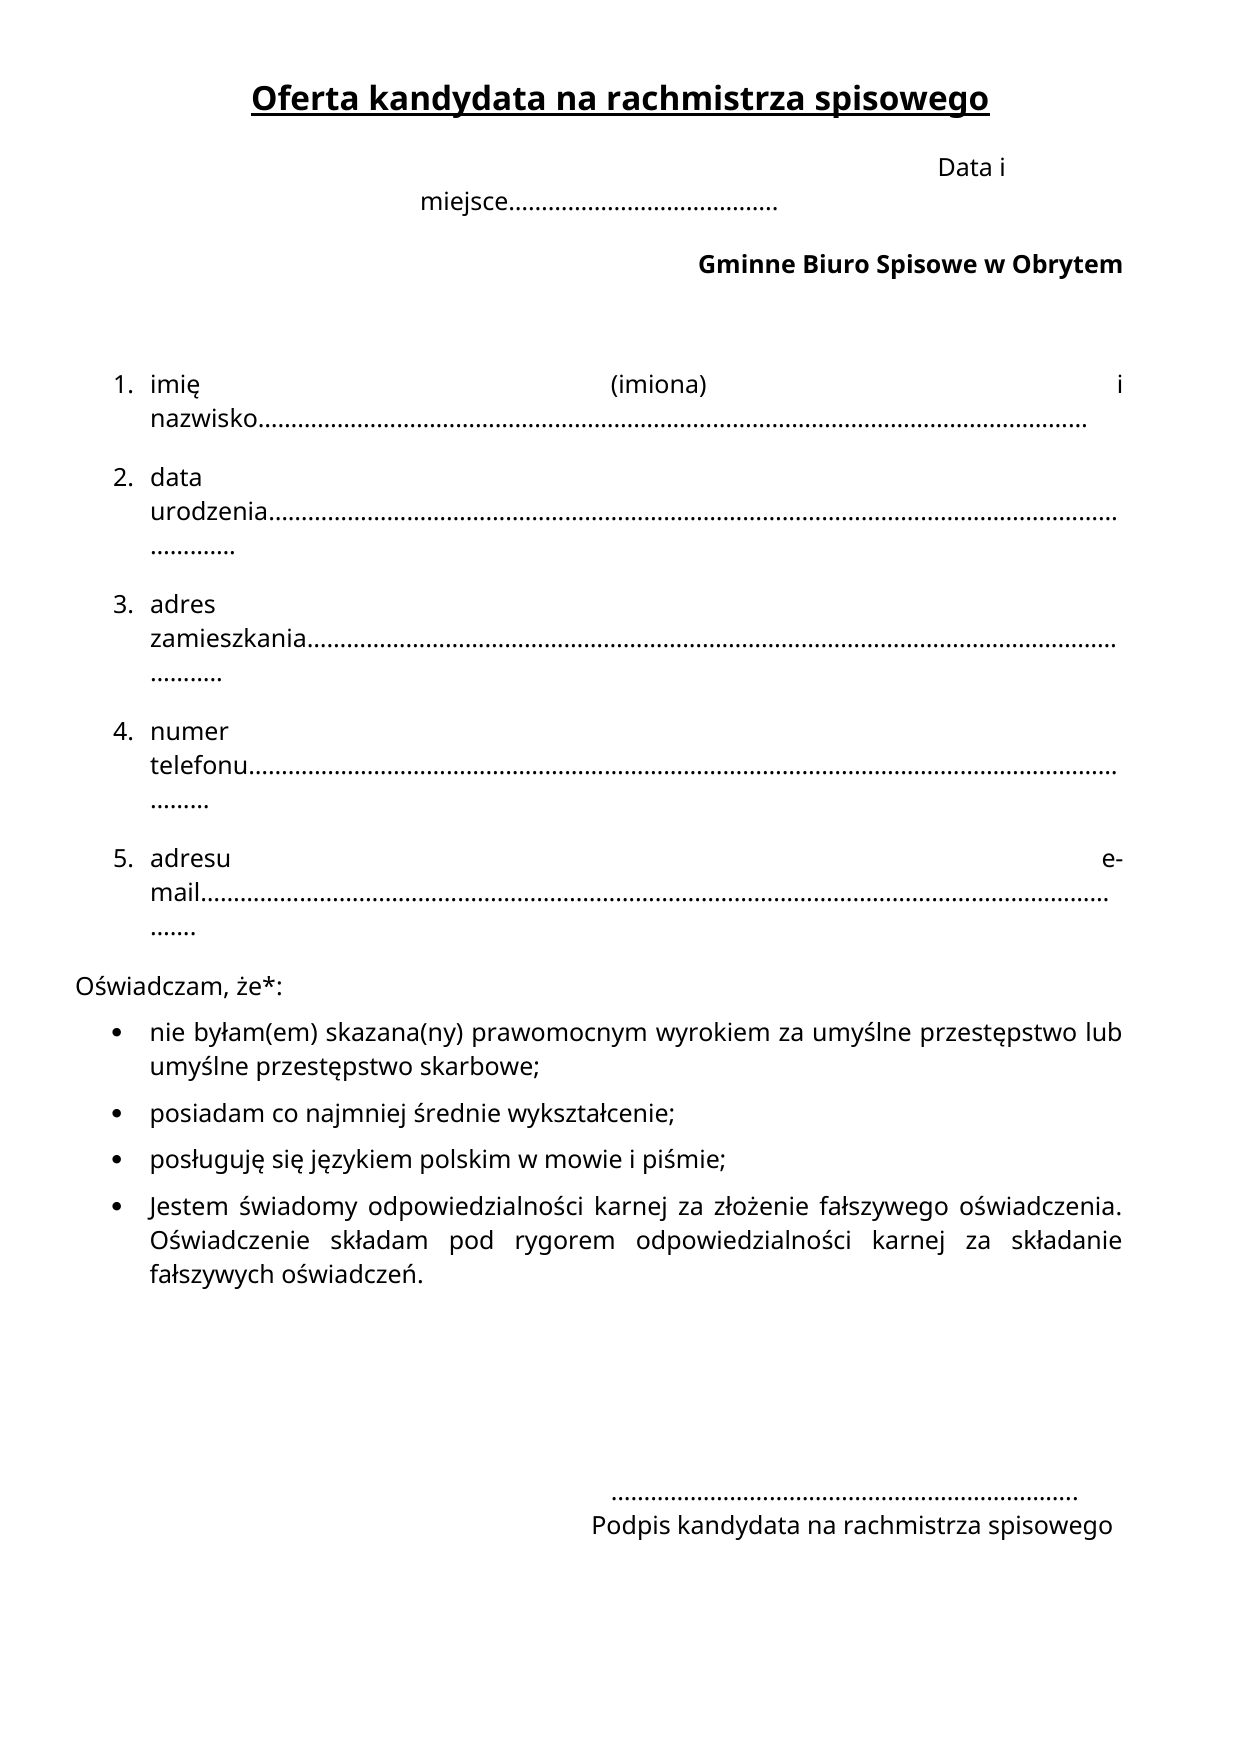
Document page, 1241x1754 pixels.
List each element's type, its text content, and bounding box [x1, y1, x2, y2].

list numer telefonu…………………………………………………………………………………………………………………………… [113, 714, 1123, 816]
text …………………………………………………………….. [591, 1473, 1165, 1507]
text Data i miejsce………………………………….. [75, 149, 1123, 218]
text Oferta kandydata na rachmistrza spisowego [75, 75, 1165, 120]
list posługuję się językiem polskim w mowie i piśmie; [112, 1142, 1123, 1176]
list data urodzenia……………………………………………………………………………………………………………………………. [113, 459, 1123, 562]
list adres zamieszkania…………………………………………………………………………………………………………………….. [113, 587, 1123, 689]
text Oświadczam, że*: [75, 968, 1123, 1002]
list adresu e-mail………………………………………………………………………………………………………………………………. [113, 841, 1123, 943]
text Podpis kandydata na rachmistrza spisowego [591, 1507, 1165, 1542]
text Gminne Biuro Spisowe w Obrytem [75, 247, 1123, 281]
list nie byłam(em) skazana(ny) prawomocnym wyrokiem za umyślne przestępstwo lub umyślne przestępstwo skarbowe; [112, 1015, 1123, 1083]
list Jestem świadomy odpowiedzialności karnej za złożenie fałszywego oświadczenia. Oświadczenie składam pod rygorem odpowiedzialności karnej za składanie fałszywych oświadczeń. [112, 1188, 1123, 1291]
list posiadam co najmniej średnie wykształcenie; [112, 1095, 1123, 1129]
list imię (imiona) i nazwisko……………………………………………………………………………………………………………… [113, 366, 1123, 434]
